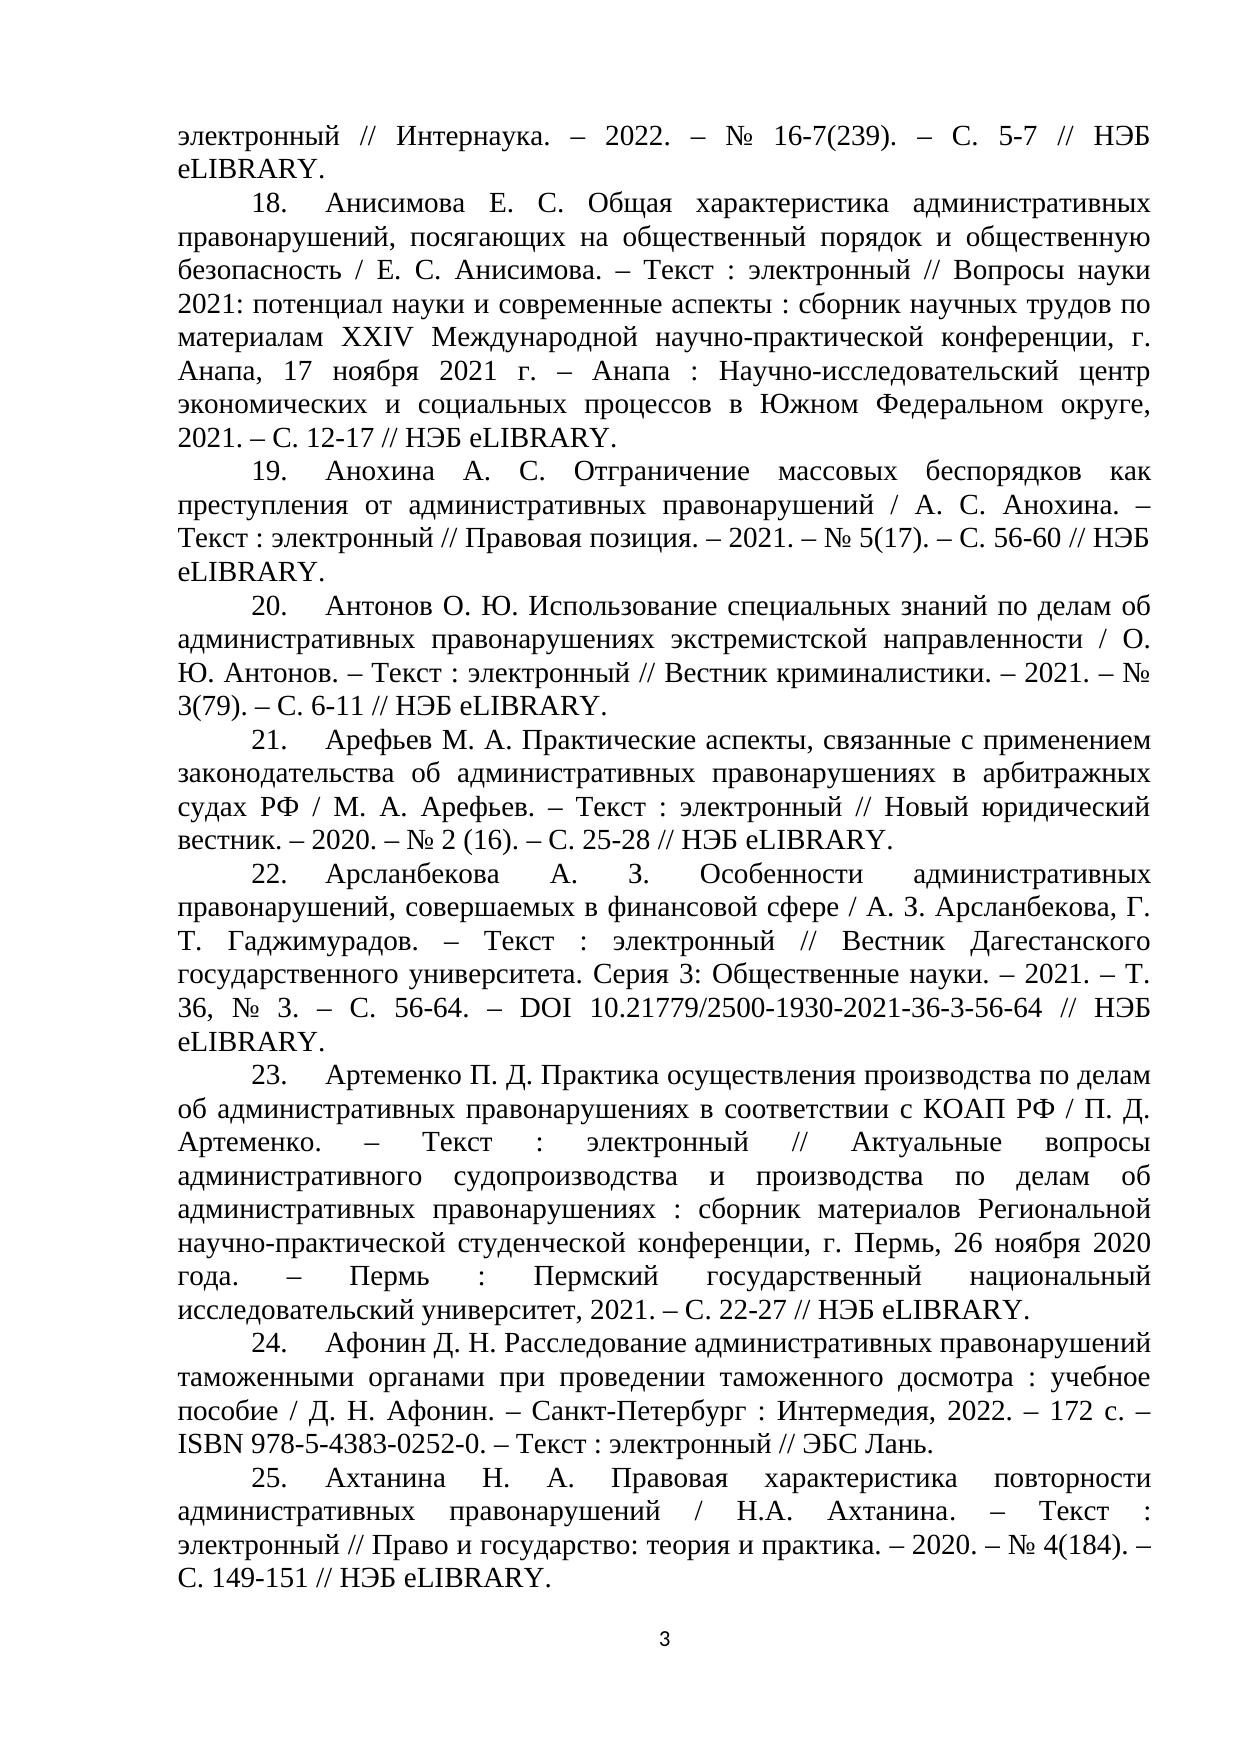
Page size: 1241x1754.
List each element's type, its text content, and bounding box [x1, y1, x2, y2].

list Ахтанина Н. А. Правовая характеристика повторности административных правонарушений / Н.А. Ахтанина. – Текст : электронный // Право и государство: теория и практика. – 2020. – № 4(184). – С. 149-151 // НЭБ eLIBRARY. [177, 1460, 1152, 1594]
list Арефьев М. А. Практические аспекты, связанные с применением законодательства об административных правонарушениях в арбитражных судах РФ / М. А. Арефьев. – Текст : электронный // Новый юридический вестник. – 2020. – № 2 (16). – С. 25-28 // НЭБ eLIBRARY. [177, 722, 1152, 856]
list Афонин Д. Н. Расследование административных правонарушений таможенными органами при проведении таможенного досмотра : учебное пособие / Д. Н. Афонин. – Санкт-Петербург : Интермедия, 2022. – 172 с. – ISBN 978-5-4383-0252-0. – Текст : электронный // ЭБС Лань. [177, 1326, 1152, 1460]
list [177, 118, 1152, 185]
list Анохина А. С. Отграничение массовых беспорядков как преступления от административных правонарушений / А. С. Анохина. – Текст : электронный // Правовая позиция. – 2021. – № 5(17). – С. 56-60 // НЭБ eLIBRARY. [177, 453, 1152, 588]
list Артеменко П. Д. Практика осуществления производства по делам об административных правонарушениях в соответствии с КОАП РФ / П. Д. Артеменко. – Текст : электронный // Актуальные вопросы административного судопроизводства и производства по делам об административных правонарушениях : сборник материалов Региональной научно-практической студенческой конференции, г. Пермь, 26 ноября 2020 года. – Пермь : Пермский государственный национальный исследовательский университет, 2021. – С. 22-27 // НЭБ eLIBRARY. [177, 1057, 1152, 1326]
list Арсланбекова А. З. Особенности административных правонарушений, совершаемых в финансовой сфере / А. З. Арсланбекова, Г. Т. Гаджимурадов. – Текст : электронный // Вестник Дагестанского государственного университета. Серия 3: Общественные науки. – 2021. – Т. 36, № 3. – С. 56-64. – DOI 10.21779/2500-1930-2021-36-3-56-64 // НЭБ eLIBRARY. [177, 856, 1152, 1057]
list Анисимова Е. С. Общая характеристика административных правонарушений, посягающих на общественный порядок и общественную безопасность / Е. С. Анисимова. – Текст : электронный // Вопросы науки 2021: потенциал науки и современные аспекты : сборник научных трудов по материалам XXIV Международной научно-практической конференции, г. Анапа, 17 ноября 2021 г. – Анапа : Научно-исследовательский центр экономических и социальных процессов в Южном Федеральном округе, 2021. – С. 12-17 // НЭБ eLIBRARY. [177, 185, 1152, 453]
list Антонов О. Ю. Использование специальных знаний по делам об административных правонарушениях экстремистской направленности / О. Ю. Антонов. – Текст : электронный // Вестник криминалистики. – 2021. – № 3(79). – С. 6-11 // НЭБ eLIBRARY. [177, 588, 1152, 722]
